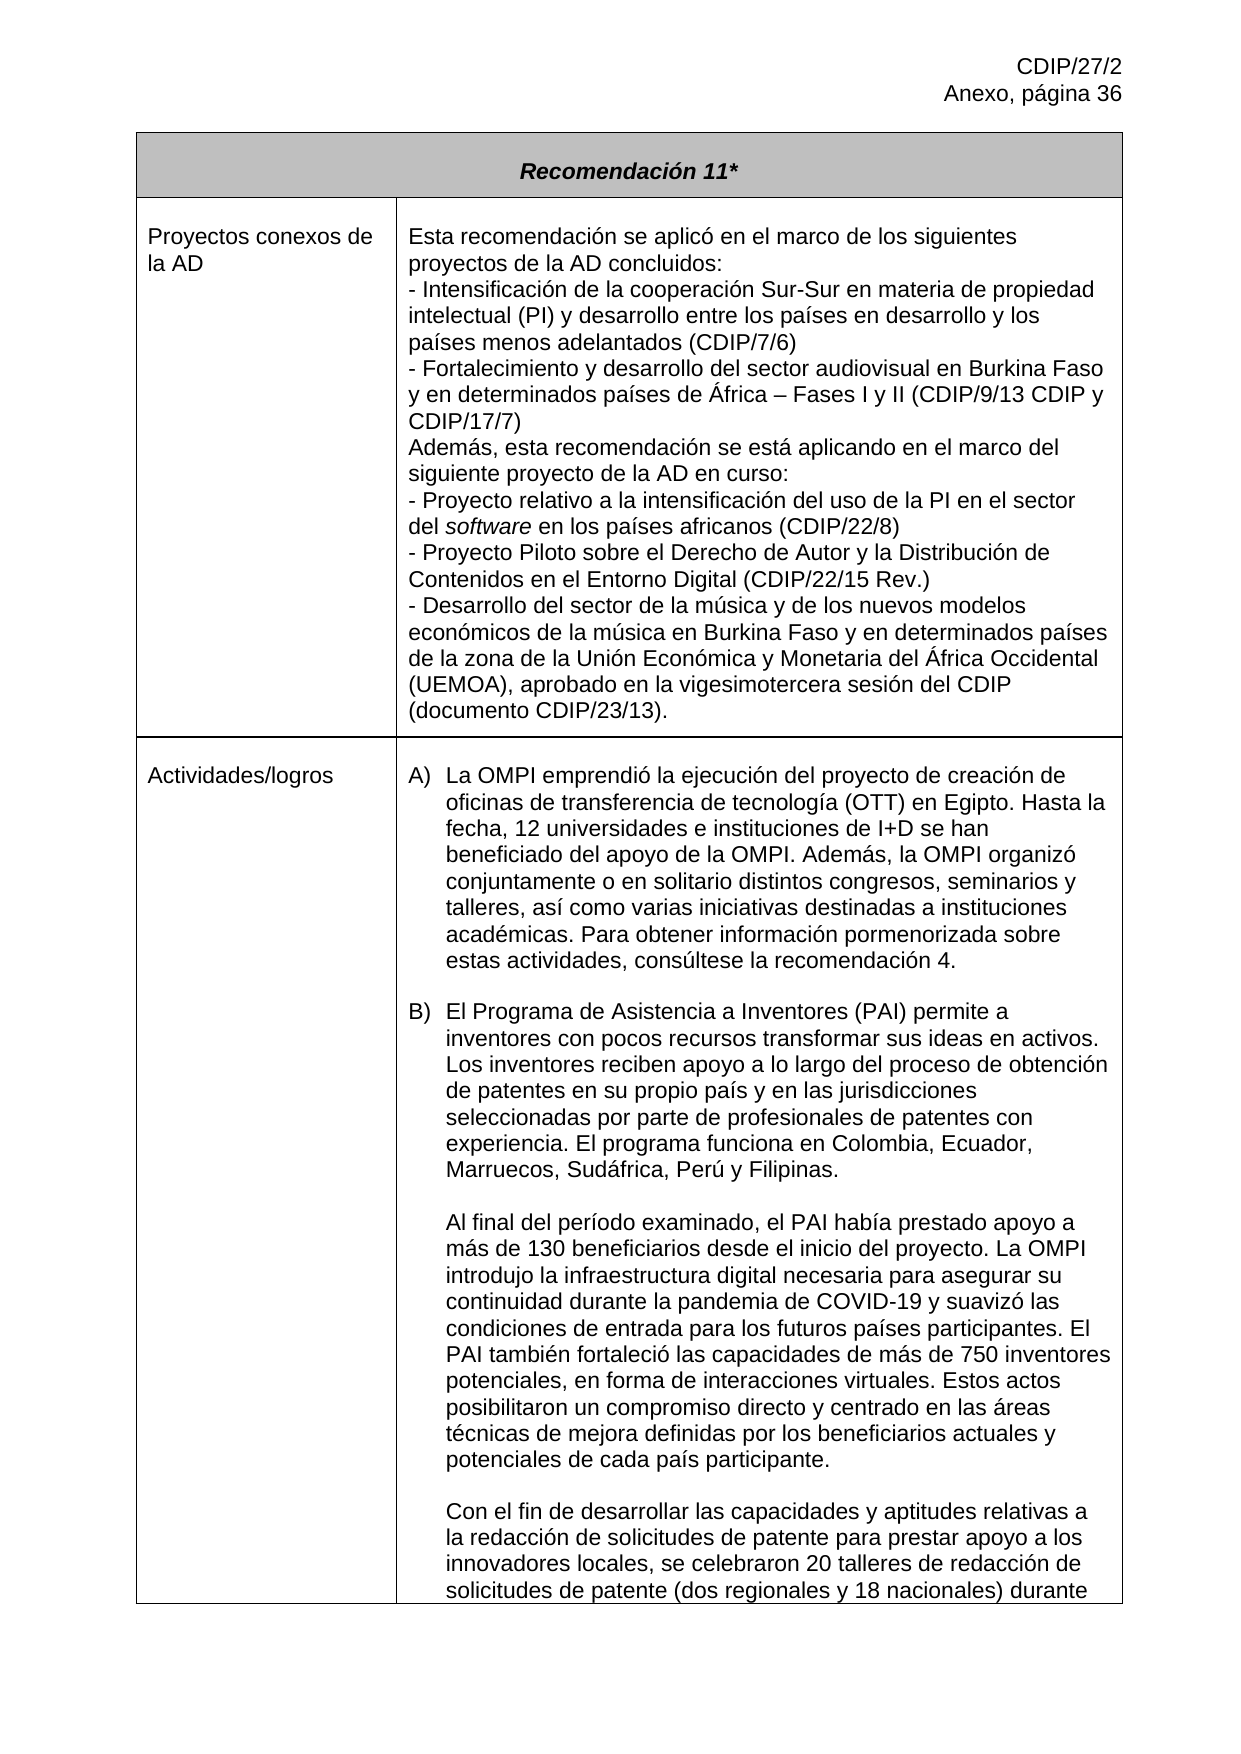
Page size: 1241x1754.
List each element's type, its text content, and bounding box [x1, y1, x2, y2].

table_cell Proyectos conexos de la AD [137, 198, 396, 736]
table_cell Esta recomendación se aplicó en el marco de los siguientes proyectos de la AD concluidos: - Intensificación de la cooperación Sur-Sur en materia de propiedad intelectual (PI) y desarrollo entre los países en desarrollo y los países menos adelantados (CDIP/7/6) - Fortalecimiento y desarrollo del sector audiovisual en Burkina Faso y en determinados países de África – Fases I y II (CDIP/9/13 CDIP y CDIP/17/7) Además, esta recomendación se está aplicando en el marco del siguiente proyecto de la AD en curso: - Proyecto relativo a la intensificación del uso de la PI en el sector del software en los países africanos (CDIP/22/8) - Proyecto Piloto sobre el Derecho de Autor y la Distribución de Contenidos en el Entorno Digital (CDIP/22/15 Rev.) - Desarrollo del sector de la música y de los nuevos modelos económicos de la música en Burkina Faso y en determinados países de la zona de la Unión Económica y Monetaria del África Occidental (UEMOA), aprobado en la vigesimotercera sesión del CDIP (documento CDIP/23/13). [397, 198, 1122, 736]
table_header Recomendación 11* [137, 133, 1122, 197]
table_cell Actividades/logros [137, 738, 396, 1603]
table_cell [397, 738, 1122, 1603]
